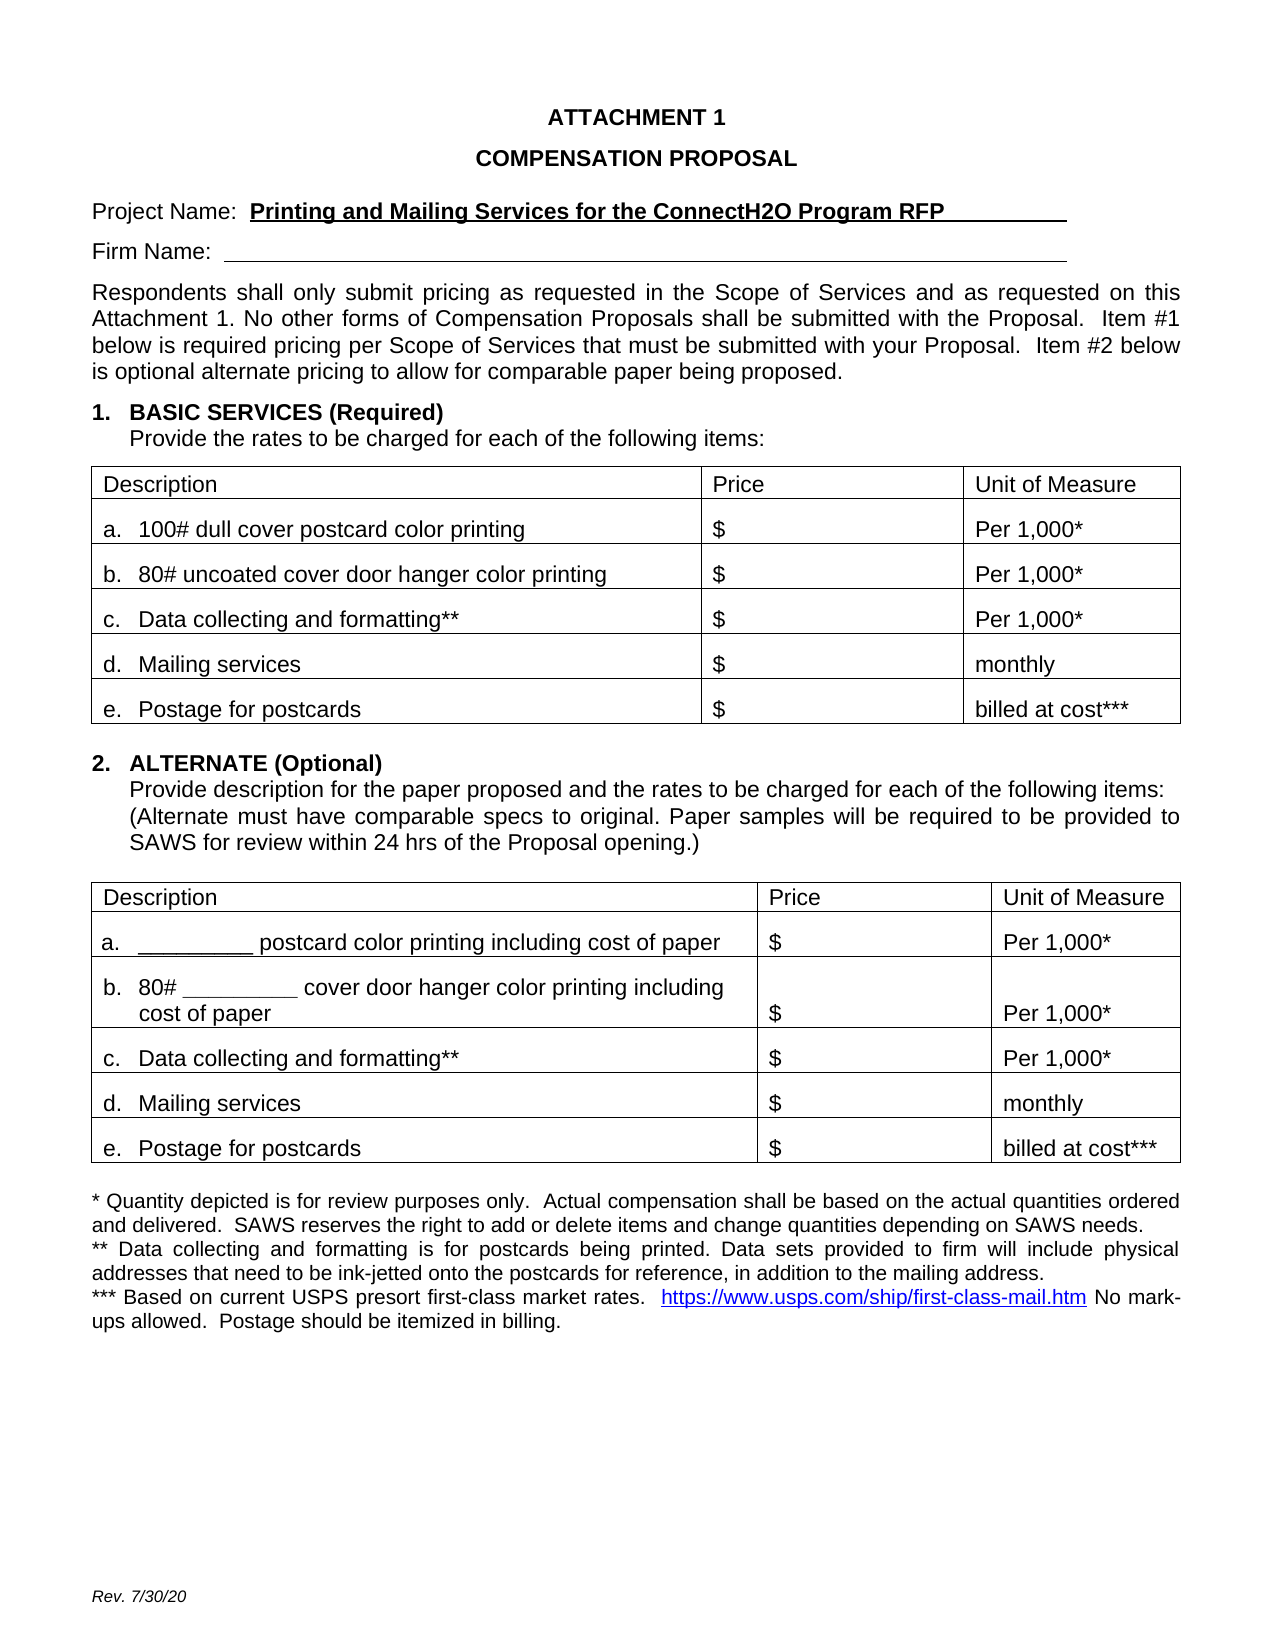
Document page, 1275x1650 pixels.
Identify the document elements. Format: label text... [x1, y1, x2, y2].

table_cell billed at cost*** [964, 679, 1180, 723]
table_cell _________ postcard color printing including cost of paper [92, 912, 757, 956]
text (Alternate must have comparable specs to original. Paper samples will be required to be provided to SAWS for review within 24 hrs of the Proposal opening.) [129, 803, 1181, 855]
table_cell Data collecting and formatting** [92, 589, 701, 633]
table_cell $ [702, 544, 963, 588]
table_header Unit of Measure [992, 883, 1180, 911]
text Project Name: Printing and Mailing Services for the ConnectH2O Program RFP [92, 198, 1181, 224]
list BASIC SERVICES (Required) [92, 399, 1181, 425]
table_header Description [92, 467, 701, 498]
table_cell Postage for postcards [92, 679, 701, 723]
table_cell Data collecting and formatting** [92, 1028, 757, 1072]
table_cell Per 1,000* [964, 589, 1180, 633]
text *** Based on current USPS presort first-class market rates. https://www.usps.com/ship/first-class-mail.htm No mark-ups allowed. Postage should be itemized in billing. [92, 1285, 1181, 1333]
table_header Description [92, 883, 757, 911]
list ALTERNATE (Optional) [92, 750, 1181, 776]
text * Quantity depicted is for review purposes only. Actual compensation shall be based on the actual quantities ordered and delivered. SAWS reserves the right to add or delete items and change quantities depending on SAWS needs. [92, 1189, 1181, 1237]
text ** Data collecting and formatting is for postcards being printed. Data sets provided to firm will include physical addresses that need to be ink-jetted onto the postcards for reference, in addition to the mailing address. [92, 1237, 1181, 1285]
text Respondents shall only submit pricing as requested in the Scope of Services and as requested on this Attachment 1. No other forms of Compensation Proposals shall be submitted with the Proposal. Item #1 below is required pricing per Scope of Services that must be submitted with your Proposal. Item #2 below is optional alternate pricing to allow for comparable paper being proposed. [92, 279, 1181, 384]
table_cell billed at cost*** [992, 1118, 1180, 1162]
table_header Price [702, 467, 963, 498]
table_cell Mailing services [92, 1073, 757, 1117]
table_cell monthly [992, 1073, 1180, 1117]
table_cell Per 1,000* [964, 499, 1180, 543]
table_cell Mailing services [92, 634, 701, 678]
table_cell $ [758, 1028, 991, 1072]
table_cell Per 1,000* [964, 544, 1180, 588]
table_cell Per 1,000* [992, 957, 1180, 1027]
table_cell $ [758, 912, 991, 956]
table_cell $ [702, 679, 963, 723]
table_cell $ [702, 589, 963, 633]
table_cell $ [702, 634, 963, 678]
text ATTACHMENT 1 [92, 104, 1181, 131]
table_cell 100# dull cover postcard color printing [92, 499, 701, 543]
table_header Price [758, 883, 991, 911]
text Provide description for the paper proposed and the rates to be charged for each of the following items: [129, 776, 1181, 803]
text COMPENSATION PROPOSAL [92, 145, 1181, 171]
table_cell $ [758, 1073, 991, 1117]
table_cell 80# _________ cover door hanger color printing including cost of paper [92, 957, 757, 1027]
table_cell $ [758, 1118, 991, 1162]
table_cell monthly [964, 634, 1180, 678]
table_cell $ [702, 499, 963, 543]
table_header Unit of Measure [964, 467, 1180, 498]
text Provide the rates to be charged for each of the following items: [129, 425, 1181, 452]
table_cell 80# uncoated cover door hanger color printing [92, 544, 701, 588]
table_cell Postage for postcards [92, 1118, 757, 1162]
table_cell Per 1,000* [992, 1028, 1180, 1072]
table_cell Per 1,000* [992, 912, 1180, 956]
text Firm Name: [92, 238, 1181, 265]
table_cell $ [758, 957, 991, 1027]
